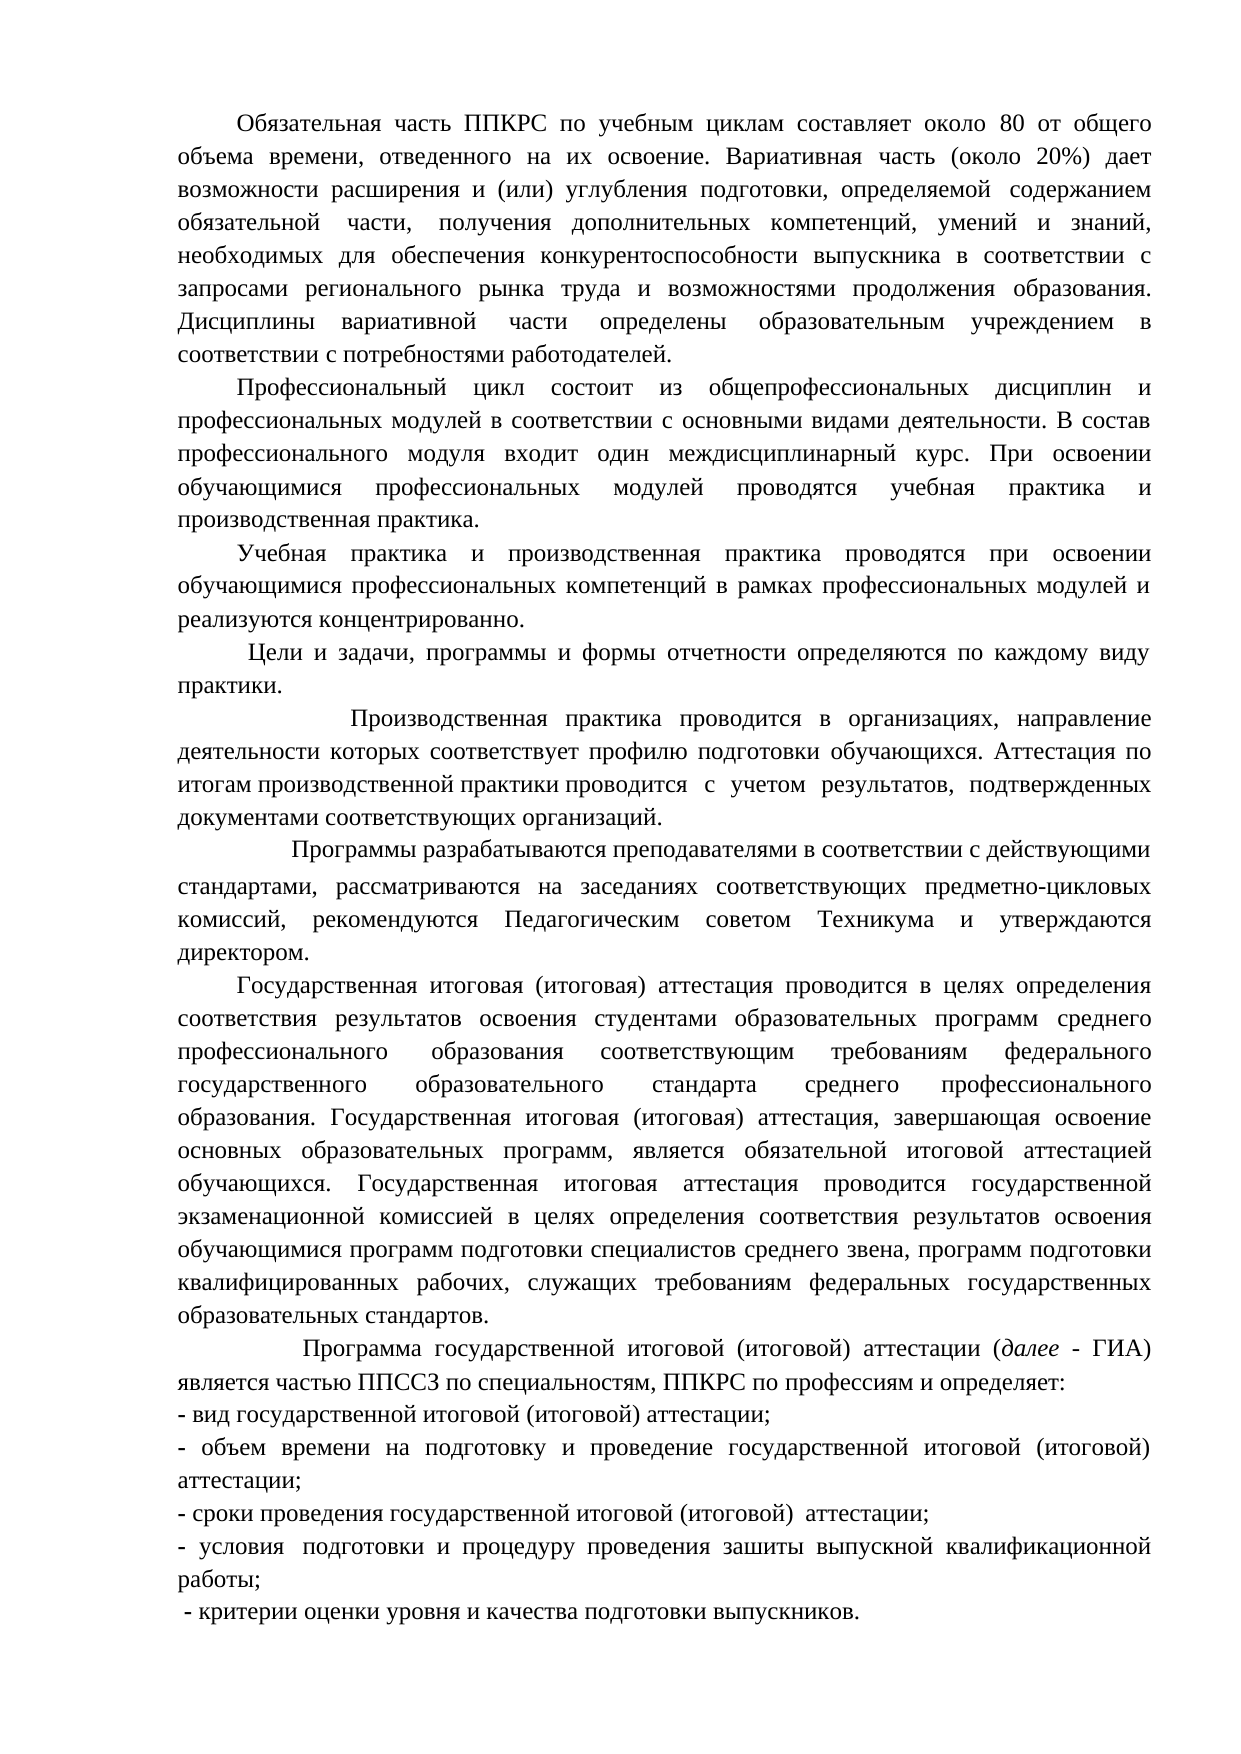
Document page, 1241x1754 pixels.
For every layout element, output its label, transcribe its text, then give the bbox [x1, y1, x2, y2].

text Цели и задачи, программы и формы отчетности определяются по каждому виду практики. [177, 637, 1151, 698]
list критерии оценки уровня и качества подготовки выпускников. [184, 1597, 1165, 1626]
text Учебная практика и производственная практика проводятся при освоении обучающимися профессиональных компетенций в рамках профессиональных модулей и реализуются концентрированно. [177, 538, 1151, 632]
text Государственная итоговая (итоговая) аттестация проводится в целях определения соответствия результатов освоения студентами образовательных программ среднего профессионального образования соответствующим требованиям федерального государственного образовательного стандарта среднего профессионального образования. Государственная итоговая (итоговая) аттестация, завершающая освоение основных образовательных программ, является обязательной итоговой аттестацией обучающихся. Государственная итоговая аттестация проводится государственной экзаменационной комиссией в целях определения соответствия результатов освоения обучающимися программ подготовки специалистов среднего звена, программ подготовки квалифицированных рабочих, служащих требованиям федеральных государственных образовательных стандартов. [177, 970, 1152, 1329]
text Обязательная часть ППКРС по учебным циклам составляет около 80 от общего объема времени, отведенного на их освоение. Вариативная часть (около 20%) дает возможности расширения и (или) углубления подготовки, определяемой содержанием обязательной части, получения дополнительных компетенций, умений и знаний, необходимых для обеспечения конкурентоспособности выпускника в соответствии с запросами регионального рынка труда и возможностями продолжения образования. Дисциплины вариативной части определены образовательным учреждением в соответствии с потребностями работодателей. [177, 108, 1152, 368]
text стандартами, рассматриваются на заседаниях соответствующих предметно-цикловых комиссий, рекомендуются Педагогическим советом Техникума и утверждаются директором. [177, 871, 1152, 966]
list сроки проведения государственной итоговой (итоговой) аттестации; [177, 1498, 1165, 1527]
text - вид государственной итоговой (итоговой) аттестации; [177, 1399, 1165, 1428]
text Программа государственной итоговой (итоговой) аттестации (далее - ГИА) является частью ППССЗ по специальностям, ППКРС по профессиям и определяет: [177, 1333, 1152, 1395]
text Профессиональный цикл состоит из общепрофессиональных дисциплин и профессиональных модулей в соответствии с основными видами деятельности. В состав профессионального модуля входит один междисциплинарный курс. При освоении обучающимися профессиональных модулей проводятся учебная практика и производственная практика. [177, 372, 1152, 533]
text Производственная практика проводится в организациях, направление деятельности которых соответствует профилю подготовки обучающихся. Аттестация по итогам производственной практики проводится с учетом результатов, подтвержденных документами соответствующих организаций. [177, 703, 1151, 831]
list объем времени на подготовку и проведение государственной итоговой (итоговой) аттестации; [177, 1432, 1151, 1494]
text Программы разрабатываются преподавателями в соответствии с действующими [142, 835, 1151, 863]
list условия подготовки и процедуру проведения зашиты выпускной квалификационной работы; [177, 1531, 1151, 1593]
